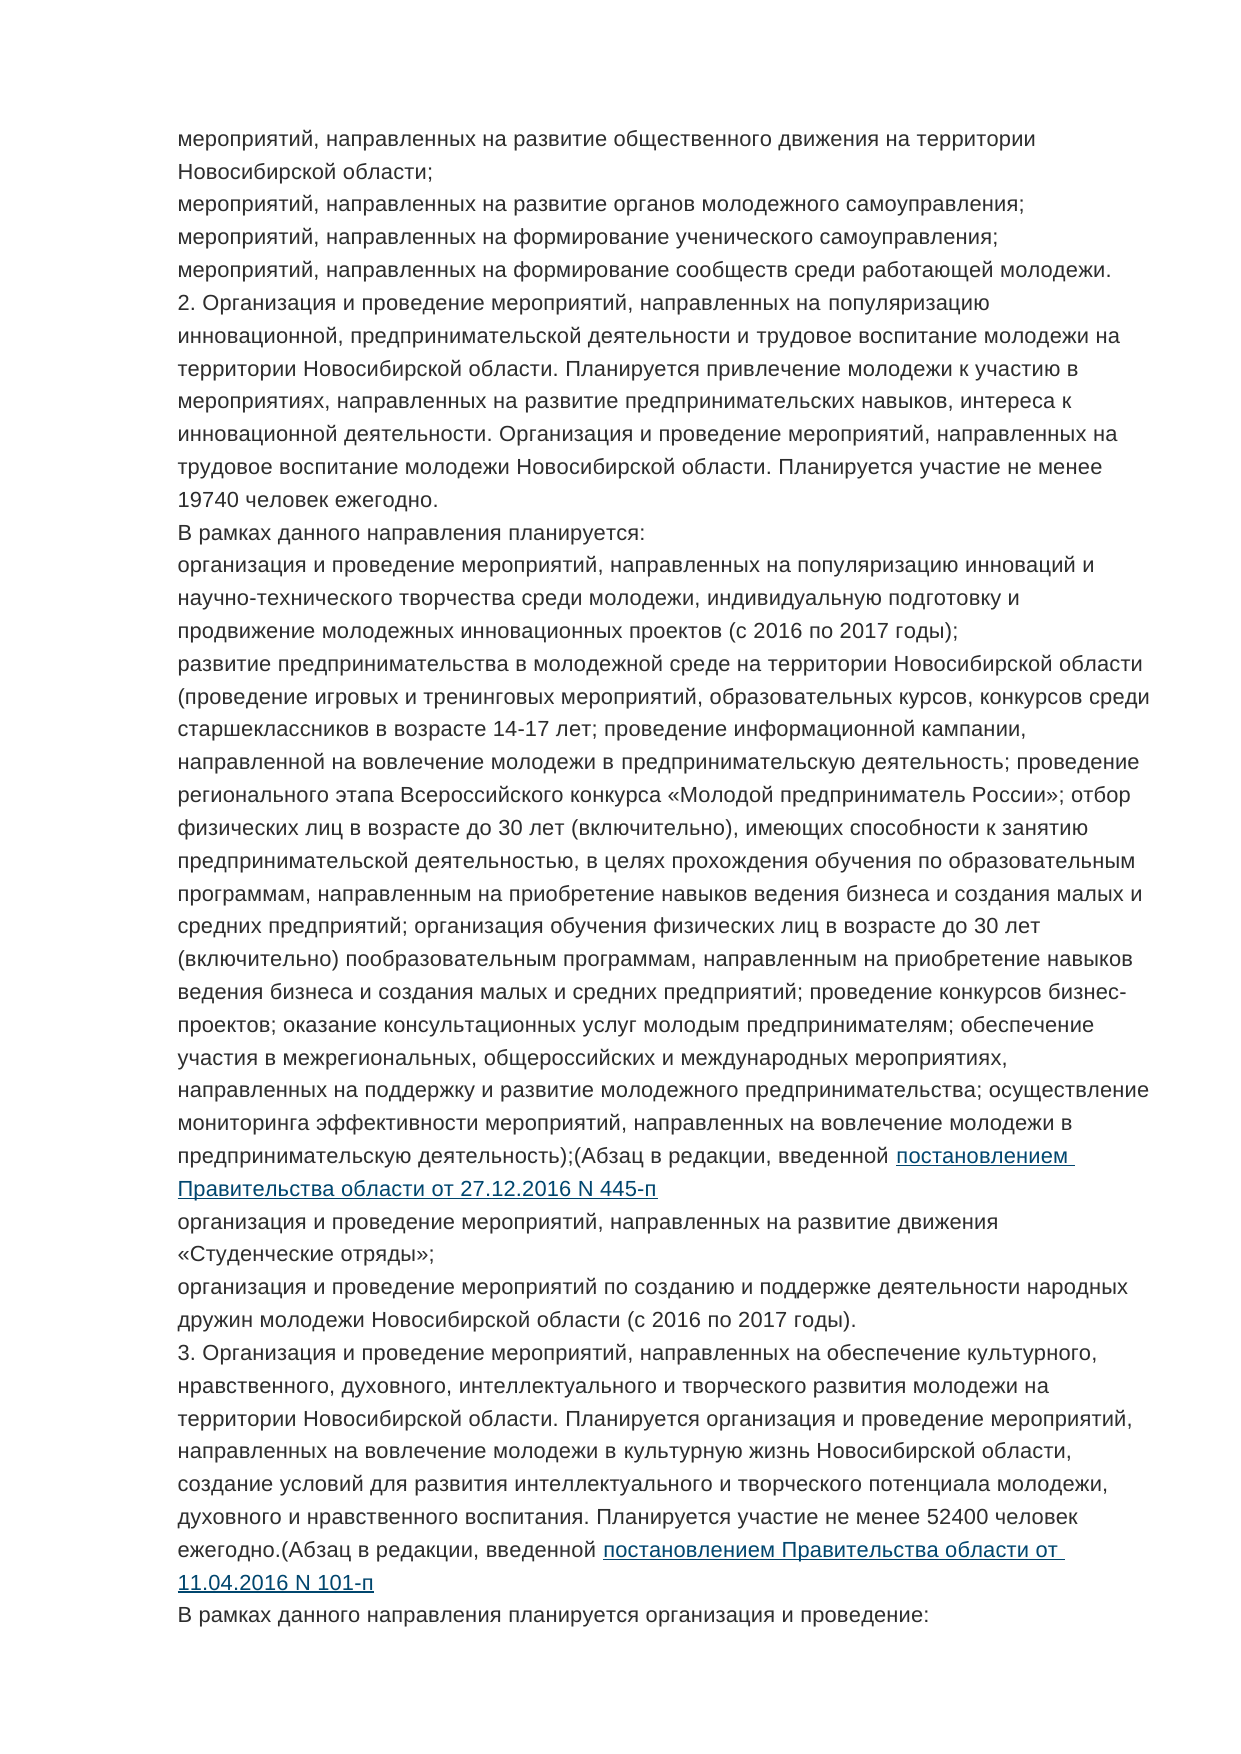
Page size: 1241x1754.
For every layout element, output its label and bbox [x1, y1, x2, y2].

text [177, 118, 1152, 1627]
